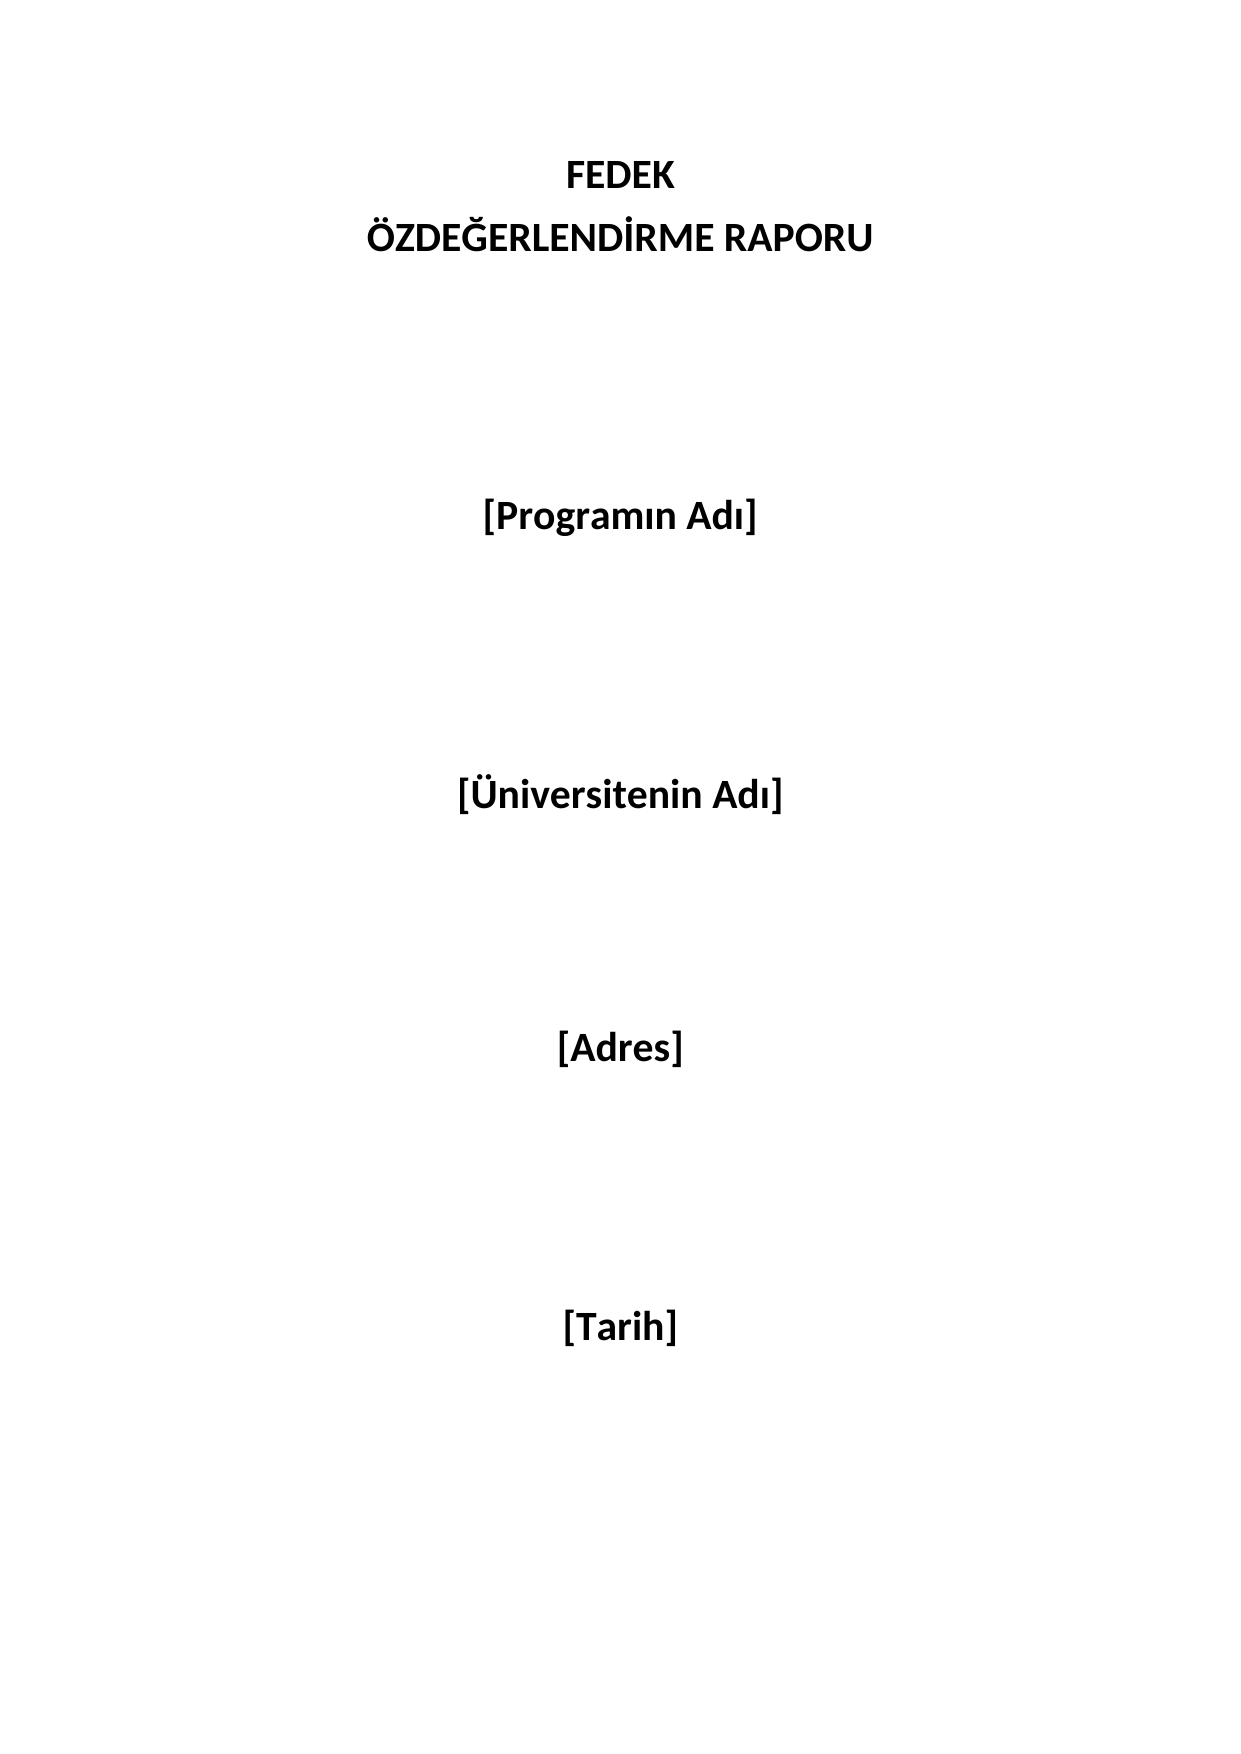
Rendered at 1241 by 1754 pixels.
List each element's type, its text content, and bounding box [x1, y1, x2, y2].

text [Tarih] [148, 1299, 1093, 1350]
text [Adres] [148, 1021, 1093, 1072]
text [Üniversitenin Adı] [148, 768, 1093, 819]
text FEDEK [148, 148, 1093, 198]
text [Programın Adı] [148, 489, 1093, 540]
text ÖZDEĞERLENDİRME RAPORU [148, 211, 1093, 262]
